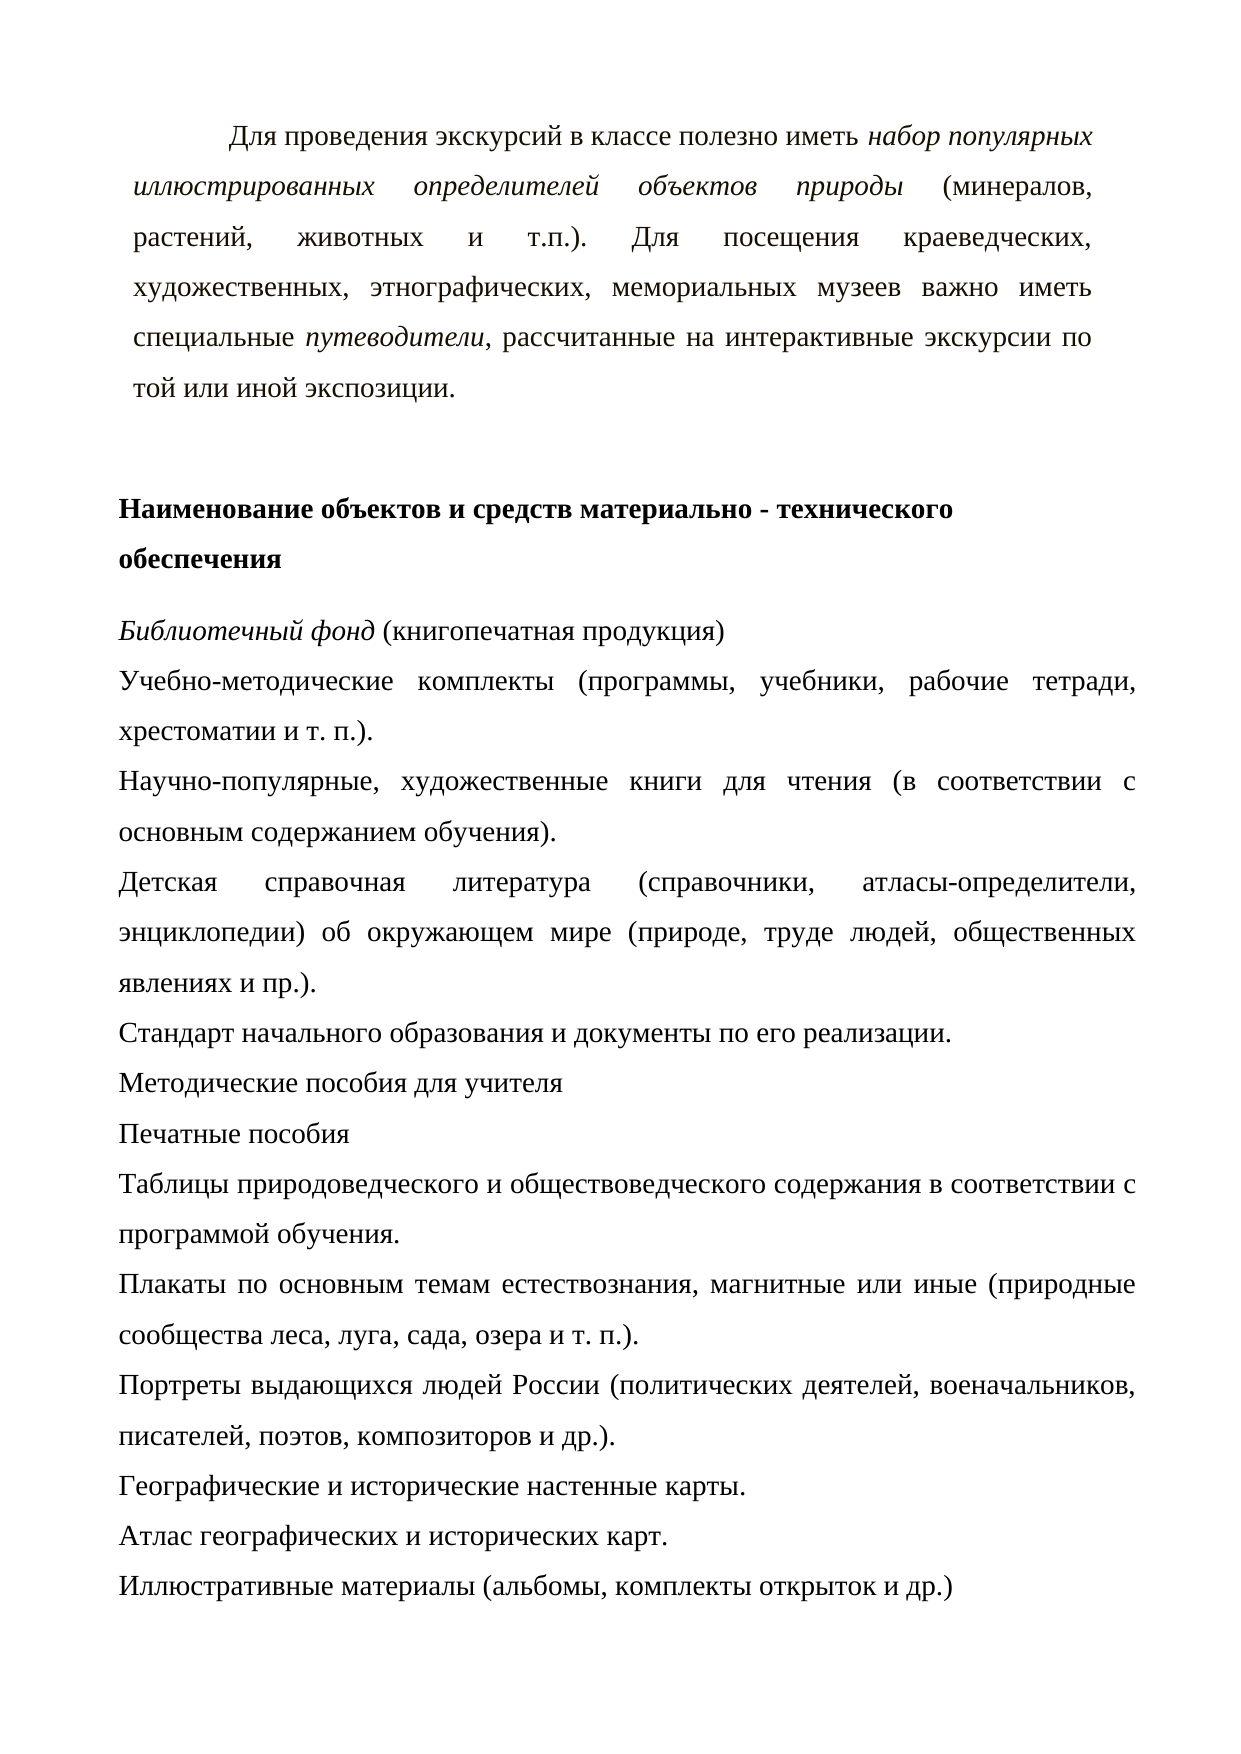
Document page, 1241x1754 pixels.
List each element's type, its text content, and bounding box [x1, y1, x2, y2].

text Плакаты по основным темам естествознания, магнитные или иные (природные сообщества леса, луга, сада, озера и т. п.). [118, 1267, 1137, 1351]
text Печатные пособия [118, 1116, 1137, 1149]
text Таблицы природоведческого и обществоведческого содержания в соответствии с программой обучения. [118, 1166, 1137, 1250]
text Научно-популярные, художественные книги для чтения (в соответствии с основным содержанием обучения). [118, 763, 1137, 847]
text Иллюстративные материалы (альбомы, комплекты открыток и др.) [118, 1568, 1137, 1602]
text Наименование объектов и средств материально - технического [118, 491, 1137, 525]
text Детская справочная литература (справочники, атласы-определители, энциклопедии) об окружающем мире (природе, труде людей, общественных явлениях и пр.). [118, 864, 1137, 998]
text Портреты выдающихся людей России (политических деятелей, военачальников, писателей, поэтов, композиторов и др.). [118, 1367, 1137, 1451]
text Учебно-методические комплекты (программы, учебники, рабочие тетради, хрестоматии и т. п.). [118, 663, 1137, 747]
text обеспечения [118, 541, 1137, 575]
text Стандарт начального образования и документы по его реализации. [118, 1015, 1137, 1049]
text Атлас географических и исторических карт. [118, 1518, 1137, 1552]
text Методические пособия для учителя [118, 1065, 1137, 1099]
text Библиотечный фонд (книгопечатная продукция) [118, 613, 1137, 646]
text Географические и исторические настенные карты. [118, 1468, 1137, 1501]
text Для проведения экскурсий в классе полезно иметь набор популярных иллюстрированных определителей объектов природы (минералов, растений, животных и т.п.). Для посещения краеведческих, художественных, этнографических, мемориальных музеев важно иметь специальные путеводители, рассчитанные на интерактивные экскурсии по той или иной экспозиции. [133, 118, 1093, 403]
